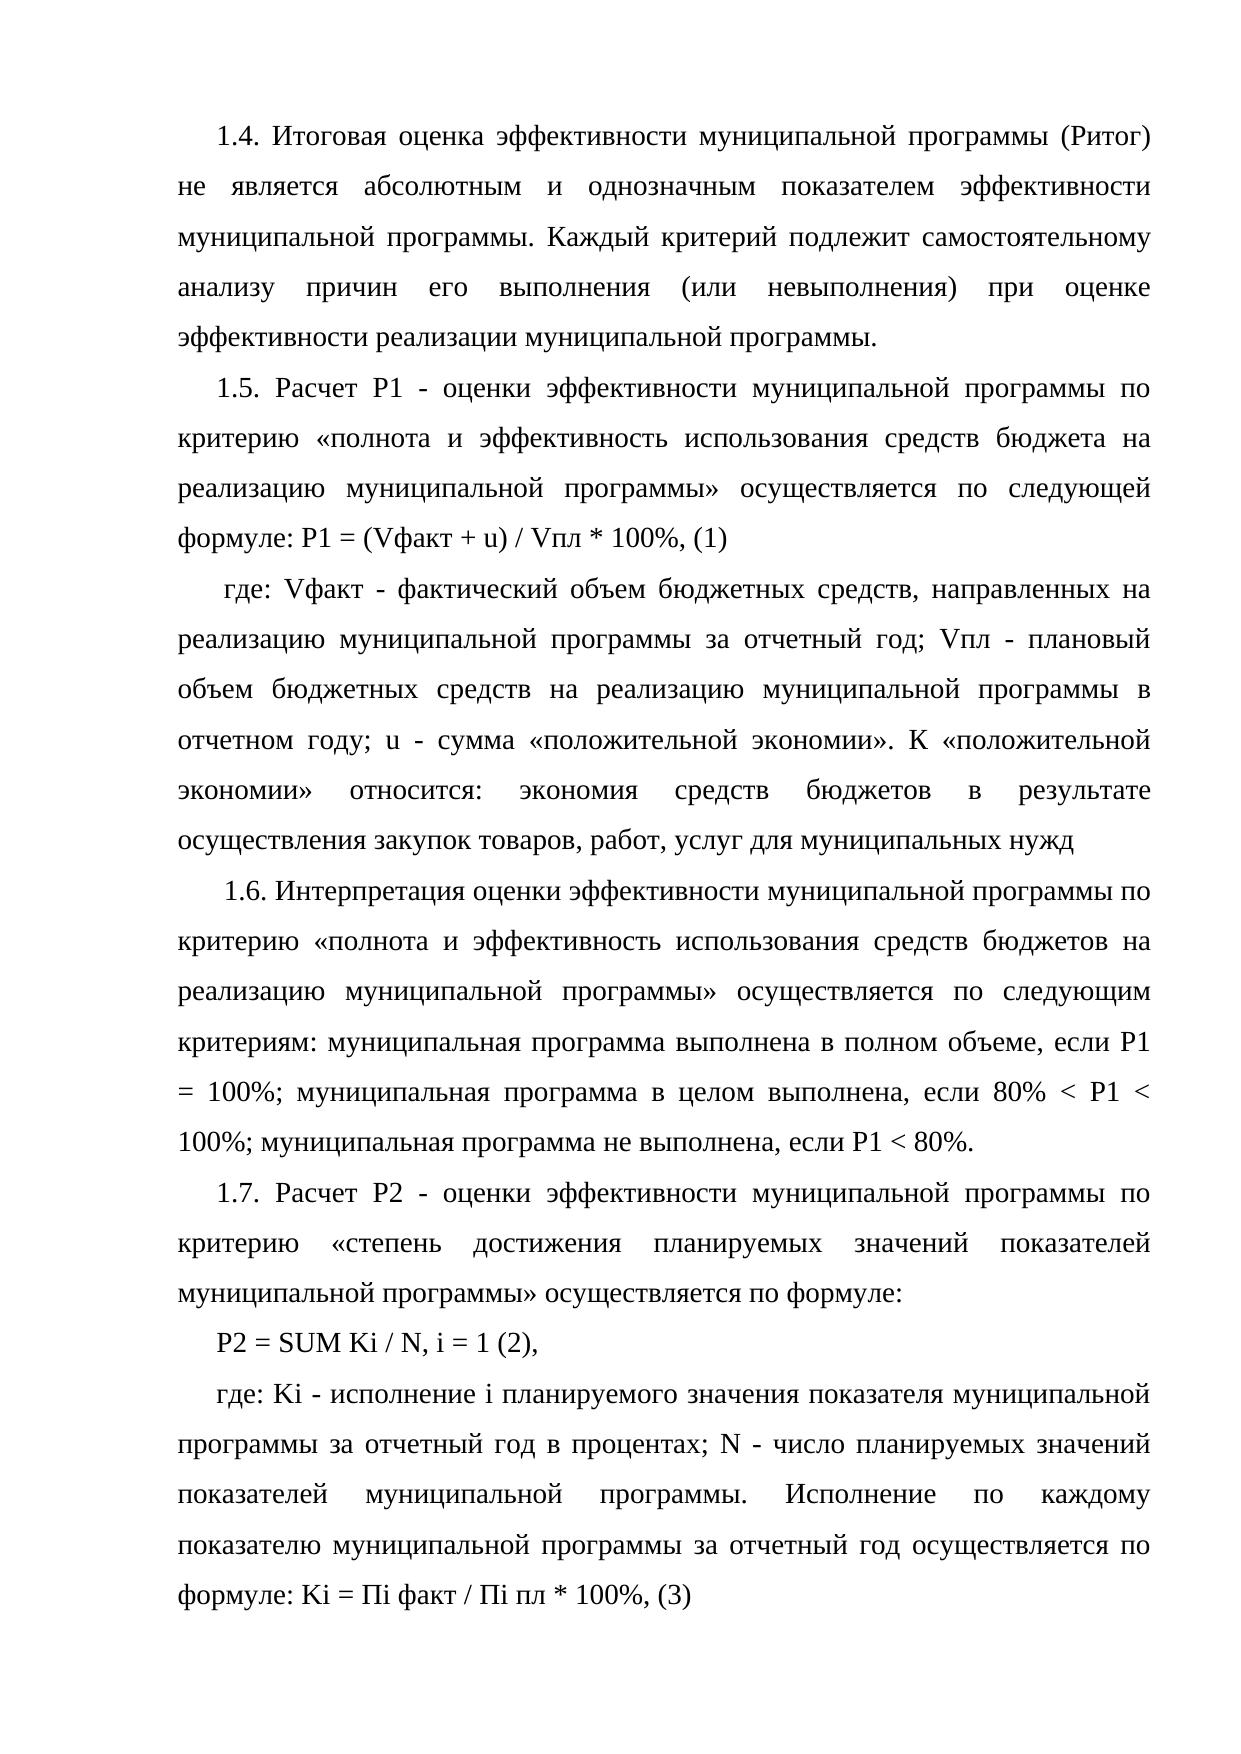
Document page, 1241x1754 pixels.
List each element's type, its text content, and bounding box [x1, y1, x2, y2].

text где: Ki - исполнение i планируемого значения показателя муниципальной программы за отчетный год в процентах; N - число планируемых значений показателей муниципальной программы. Исполнение по каждому показателю муниципальной программы за отчетный год осуществляется по формуле: Ki = Пi факт / Пi пл * 100%, (3) [177, 1376, 1152, 1611]
text P2 = SUM Ki / N, i = 1 (2), [177, 1326, 1152, 1359]
text 1.7. Расчет P2 - оценки эффективности муниципальной программы по критерию «степень достижения планируемых значений показателей муниципальной программы» осуществляется по формуле: [177, 1175, 1152, 1309]
text где: Vфакт - фактический объем бюджетных средств, направленных на реализацию муниципальной программы за отчетный год; Vпл - плановый объем бюджетных средств на реализацию муниципальной программы в отчетном году; u - сумма «положительной экономии». К «положительной экономии» относится: экономия средств бюджетов в результате осуществления закупок товаров, работ, услуг для муниципальных нужд [177, 571, 1152, 856]
text 1.4. Итоговая оценка эффективности муниципальной программы (Pитог) не является абсолютным и однозначным показателем эффективности муниципальной программы. Каждый критерий подлежит самостоятельному анализу причин его выполнения (или невыполнения) при оценке эффективности реализации муниципальной программы. [177, 118, 1152, 353]
text 1.6. Интерпретация оценки эффективности муниципальной программы по критерию «полнота и эффективность использования средств бюджетов на реализацию муниципальной программы» осуществляется по следующим критериям: муниципальная программа выполнена в полном объеме, если P1 = 100%; муниципальная программа в целом выполнена, если 80% < P1 < 100%; муниципальная программа не выполнена, если P1 < 80%. [177, 873, 1152, 1158]
text 1.5. Расчет P1 - оценки эффективности муниципальной программы по критерию «полнота и эффективность использования средств бюджета на реализацию муниципальной программы» осуществляется по следующей формуле: P1 = (Vфакт + u) / Vпл * 100%, (1) [177, 370, 1152, 554]
